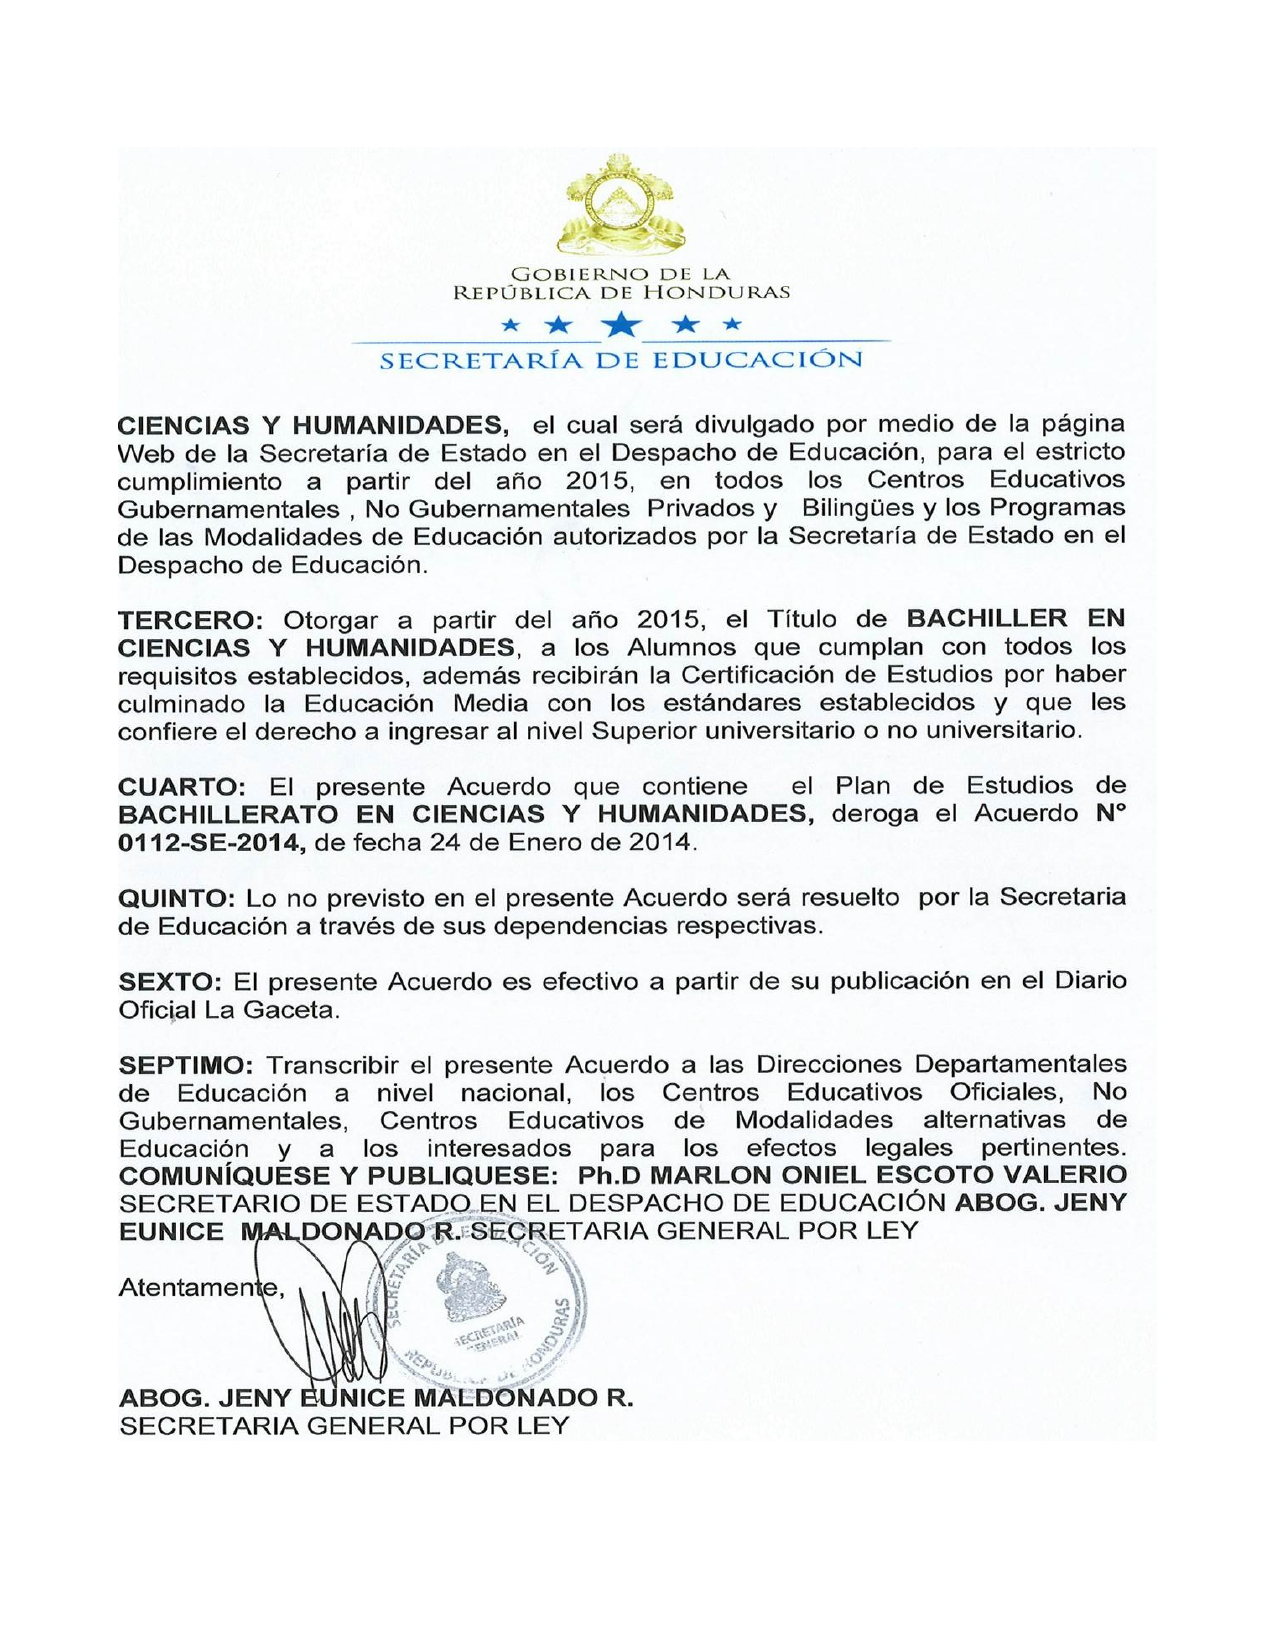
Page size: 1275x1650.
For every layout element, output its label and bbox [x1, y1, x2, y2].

picture [118, 147, 1158, 1441]
